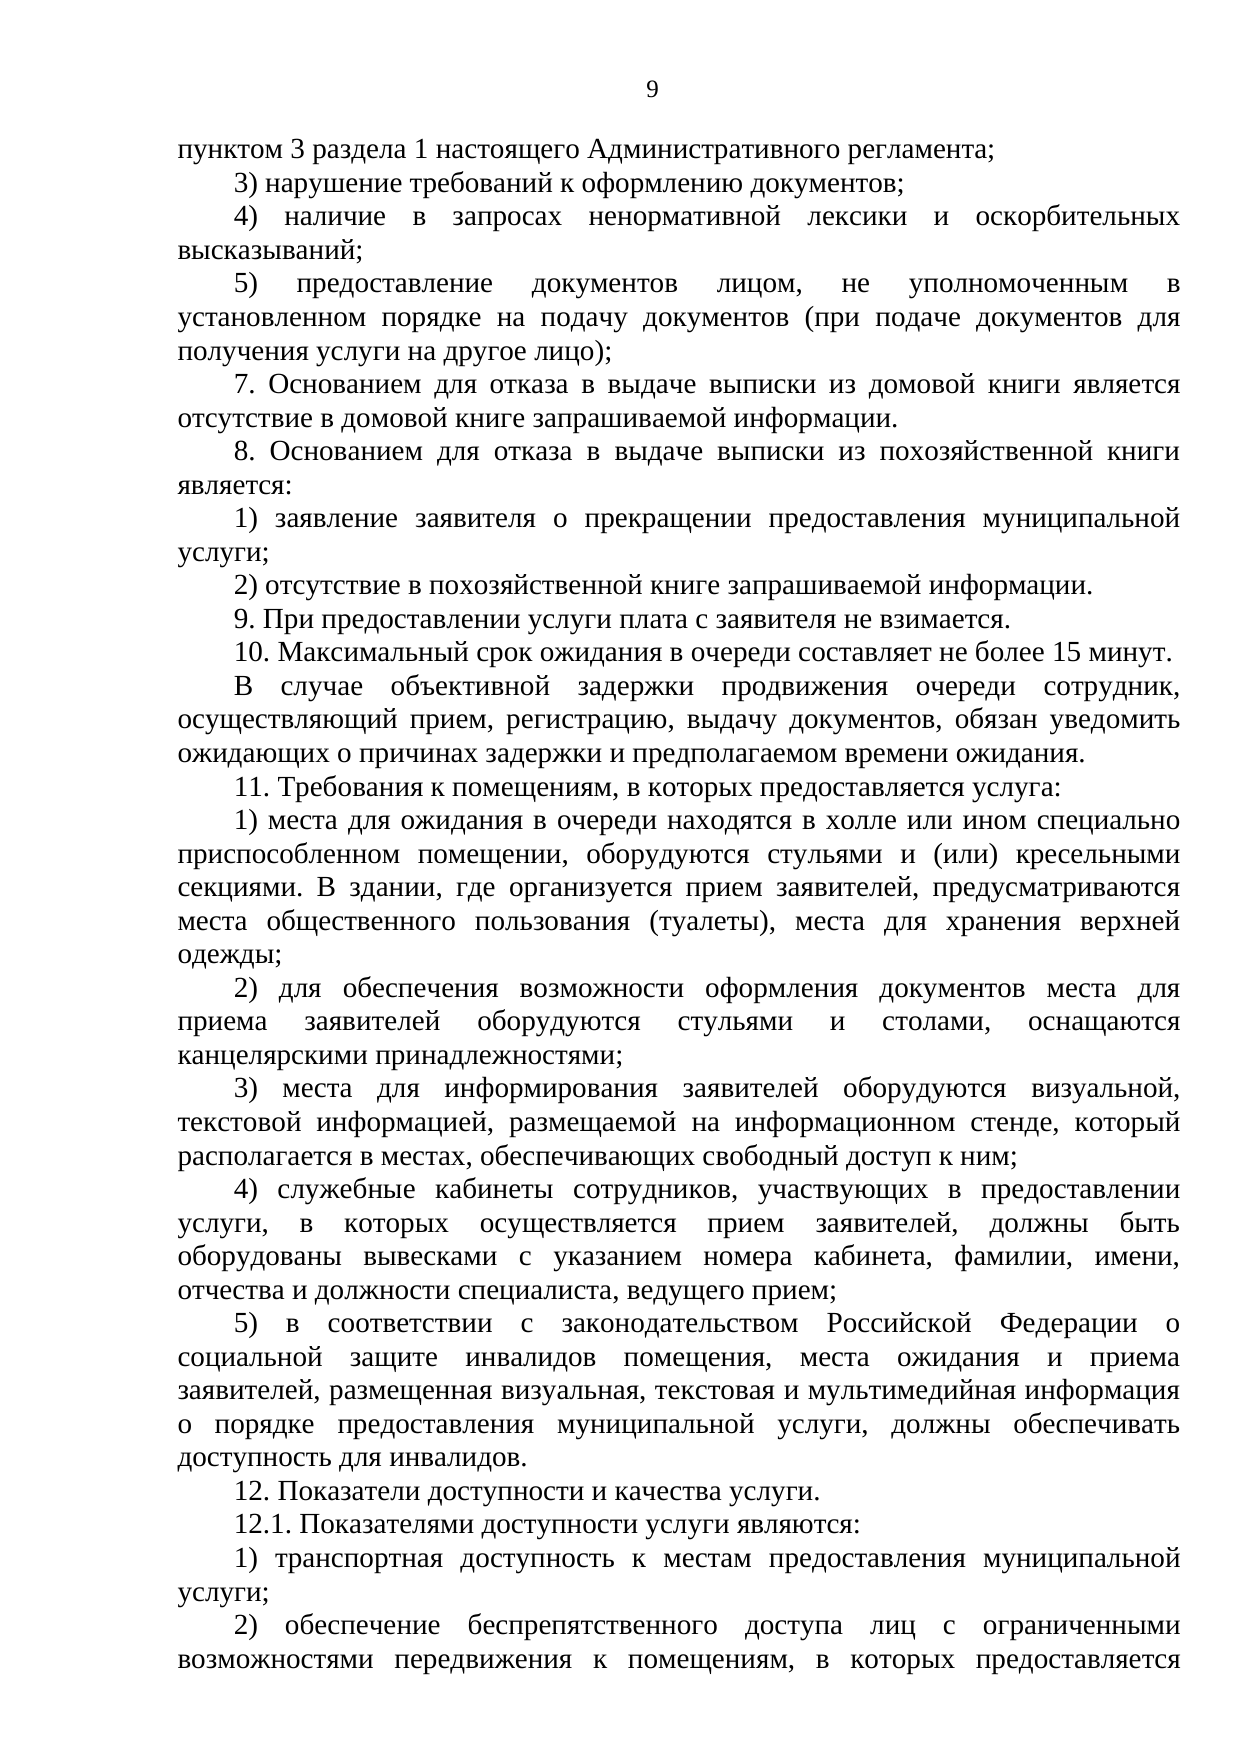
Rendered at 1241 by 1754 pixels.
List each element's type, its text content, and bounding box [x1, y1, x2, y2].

text 4) наличие в запросах ненормативной лексики и оскорбительных высказываний; [177, 198, 1181, 266]
text 3) нарушение требований к оформлению документов; [177, 165, 1181, 198]
text 10. Максимальный срок ожидания в очереди составляет не более 15 минут. [177, 634, 1181, 668]
text 1) транспортная доступность к местам предоставления муниципальной услуги; [177, 1540, 1181, 1607]
text 4) служебные кабинеты сотрудников, участвующих в предоставлении услуги, в которых осуществляется прием заявителей, должны быть оборудованы вывесками с указанием номера кабинета, фамилии, имени, отчества и должности специалиста, ведущего прием; [177, 1171, 1181, 1305]
text 11. Требования к помещениям, в которых предоставляется услуга: [177, 769, 1181, 802]
text 5) в соответствии с законодательством Российской Федерации о социальной защите инвалидов помещения, места ожидания и приема заявителей, размещенная визуальная, текстовая и мультимедийная информация о порядке предоставления муниципальной услуги, должны обеспечивать доступность для инвалидов. [177, 1305, 1181, 1473]
text 3) места для информирования заявителей оборудуются визуальной, текстовой информацией, размещаемой на информационном стенде, который располагается в местах, обеспечивающих свободный доступ к ним; [177, 1071, 1181, 1171]
text 12. Показатели доступности и качества услуги. [177, 1473, 1181, 1507]
text 8. Основанием для отказа в выдаче выписки из похозяйственной книги является: [177, 433, 1181, 500]
text 5) предоставление документов лицом, не уполномоченным в установленном порядке на подачу документов (при подаче документов для получения услуги на другое лицо); [177, 266, 1181, 366]
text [177, 131, 1181, 165]
text 7. Основанием для отказа в выдаче выписки из домовой книги является отсутствие в домовой книге запрашиваемой информации. [177, 366, 1181, 433]
text 1) заявление заявителя о прекращении предоставления муниципальной услуги; [177, 500, 1181, 567]
text 9. При предоставлении услуги плата с заявителя не взимается. [177, 601, 1181, 634]
text 2) отсутствие в похозяйственной книге запрашиваемой информации. [177, 567, 1181, 601]
text 1) места для ожидания в очереди находятся в холле или ином специально приспособленном помещении, оборудуются стульями и (или) кресельными секциями. В здании, где организуется прием заявителей, предусматриваются места общественного пользования (туалеты), места для хранения верхней одежды; [177, 802, 1181, 970]
text В случае объективной задержки продвижения очереди сотрудник, осуществляющий прием, регистрацию, выдачу документов, обязан уведомить ожидающих о причинах задержки и предполагаемом времени ожидания. [177, 668, 1181, 769]
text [177, 1607, 1181, 1674]
text 2) для обеспечения возможности оформления документов места для приема заявителей оборудуются стульями и столами, оснащаются канцелярскими принадлежностями; [177, 970, 1181, 1071]
text 12.1. Показателями доступности услуги являются: [177, 1507, 1181, 1540]
